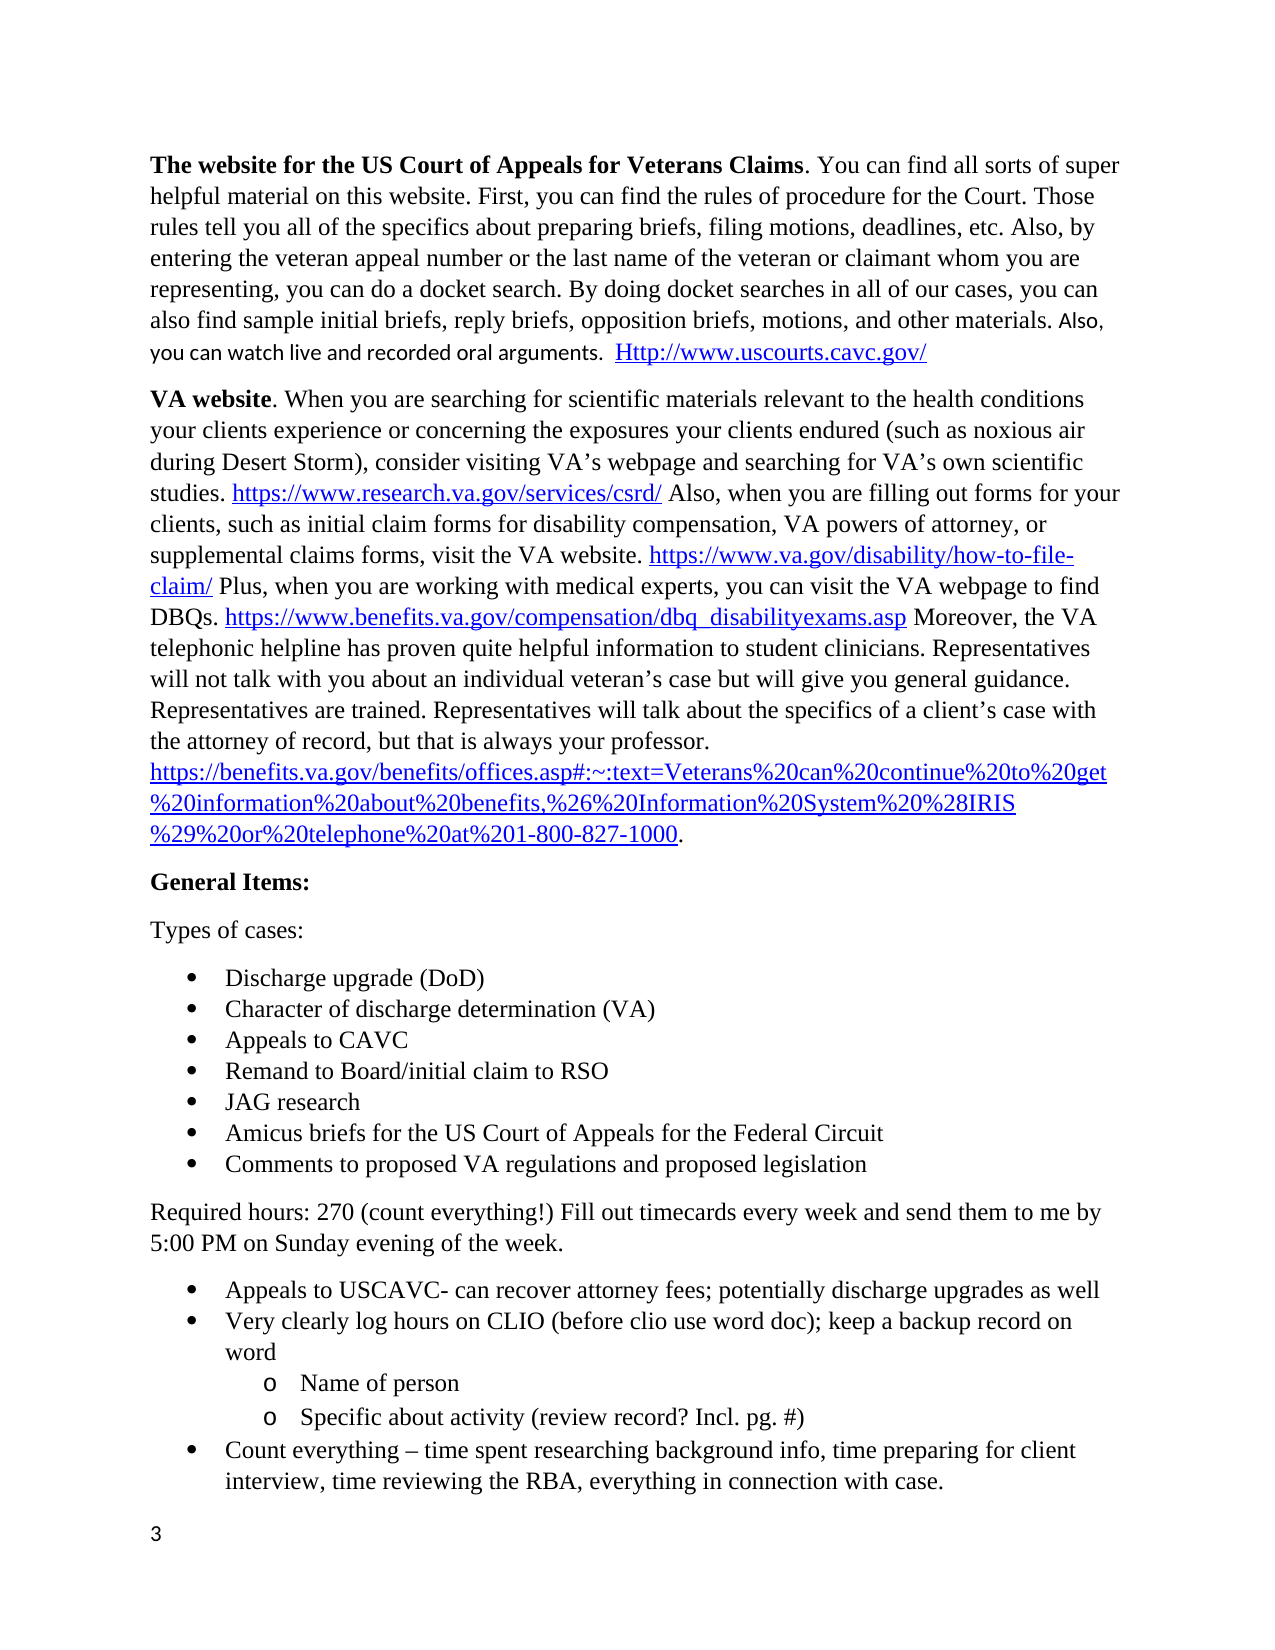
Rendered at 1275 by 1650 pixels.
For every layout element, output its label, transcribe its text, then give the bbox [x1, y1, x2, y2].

text VA website. When you are searching for scientific materials relevant to the health conditions your clients experience or concerning the exposures your clients endured (such as noxious air during Desert Storm), consider visiting VA’s webpage and searching for VA’s own scientific studies. https://www.research.va.gov/services/csrd/ Also, when you are filling out forms for your clients, such as initial claim forms for disability compensation, VA powers of attorney, or supplemental claims forms, visit the VA website. https://www.va.gov/disability/how-to-file-claim/ Plus, when you are working with medical experts, you can visit the VA webpage to find DBQs. https://www.benefits.va.gov/compensation/dbq_disabilityexams.asp Moreover, the VA telephonic helpline has proven quite helpful information to student clinicians. Representatives will not talk with you about an individual veteran’s case but will give you general guidance. Representatives are trained. Representatives will talk about the specifics of a client’s case with the attorney of record, but that is always your professor. https://benefits.va.gov/benefits/offices.asp#:~:text=Veterans%20can%20continue%20to%20get%20information%20about%20benefits,%26%20Information%20System%20%28IRIS%29%20or%20telephone%20at%201-800-827-1000. [150, 384, 1125, 848]
text General Items: [150, 867, 1125, 896]
text Required hours: 270 (count everything!) Fill out timecards every week and send them to me by 5:00 PM on Sunday evening of the week. [150, 1197, 1125, 1256]
text The website for the US Court of Appeals for Veterans Claims. You can find all sorts of super helpful material on this website. First, you can find the rules of procedure for the Court. Those rules tell you all of the specifics about preparing briefs, filing motions, deadlines, etc. Also, by entering the veteran appeal number or the last name of the veteran or claimant whom you are representing, you can do a docket search. By doing docket searches in all of our cases, you can also find sample initial briefs, reply briefs, opposition briefs, motions, and other materials. Also, you can watch live and recorded oral arguments. Http://www.uscourts.cavc.gov/ [150, 150, 1125, 366]
list Count everything – time spent researching background info, time preparing for client interview, time reviewing the RBA, everything in connection with case. [187, 1435, 1125, 1495]
list Very clearly log hours on CLIO (before clio use word doc); keep a backup record on word [187, 1306, 1125, 1366]
list Appeals to CAVC [187, 1025, 1125, 1053]
list Name of person [262, 1368, 1125, 1399]
list Amicus briefs for the US Court of Appeals for the Federal Circuit [187, 1118, 1125, 1147]
list Specific about activity (review record? Incl. pg. #) [262, 1402, 1125, 1432]
list Appeals to USCAVC- can recover attorney fees; potentially discharge upgrades as well [187, 1275, 1125, 1304]
list Character of discharge determination (VA) [187, 994, 1125, 1022]
list Remand to Board/initial claim to RSO [187, 1056, 1125, 1084]
list Discharge upgrade (DoD) [187, 963, 1125, 991]
text Types of cases: [150, 915, 1125, 944]
list JAG research [187, 1087, 1125, 1116]
list Comments to proposed VA regulations and proposed legislation [187, 1149, 1125, 1178]
